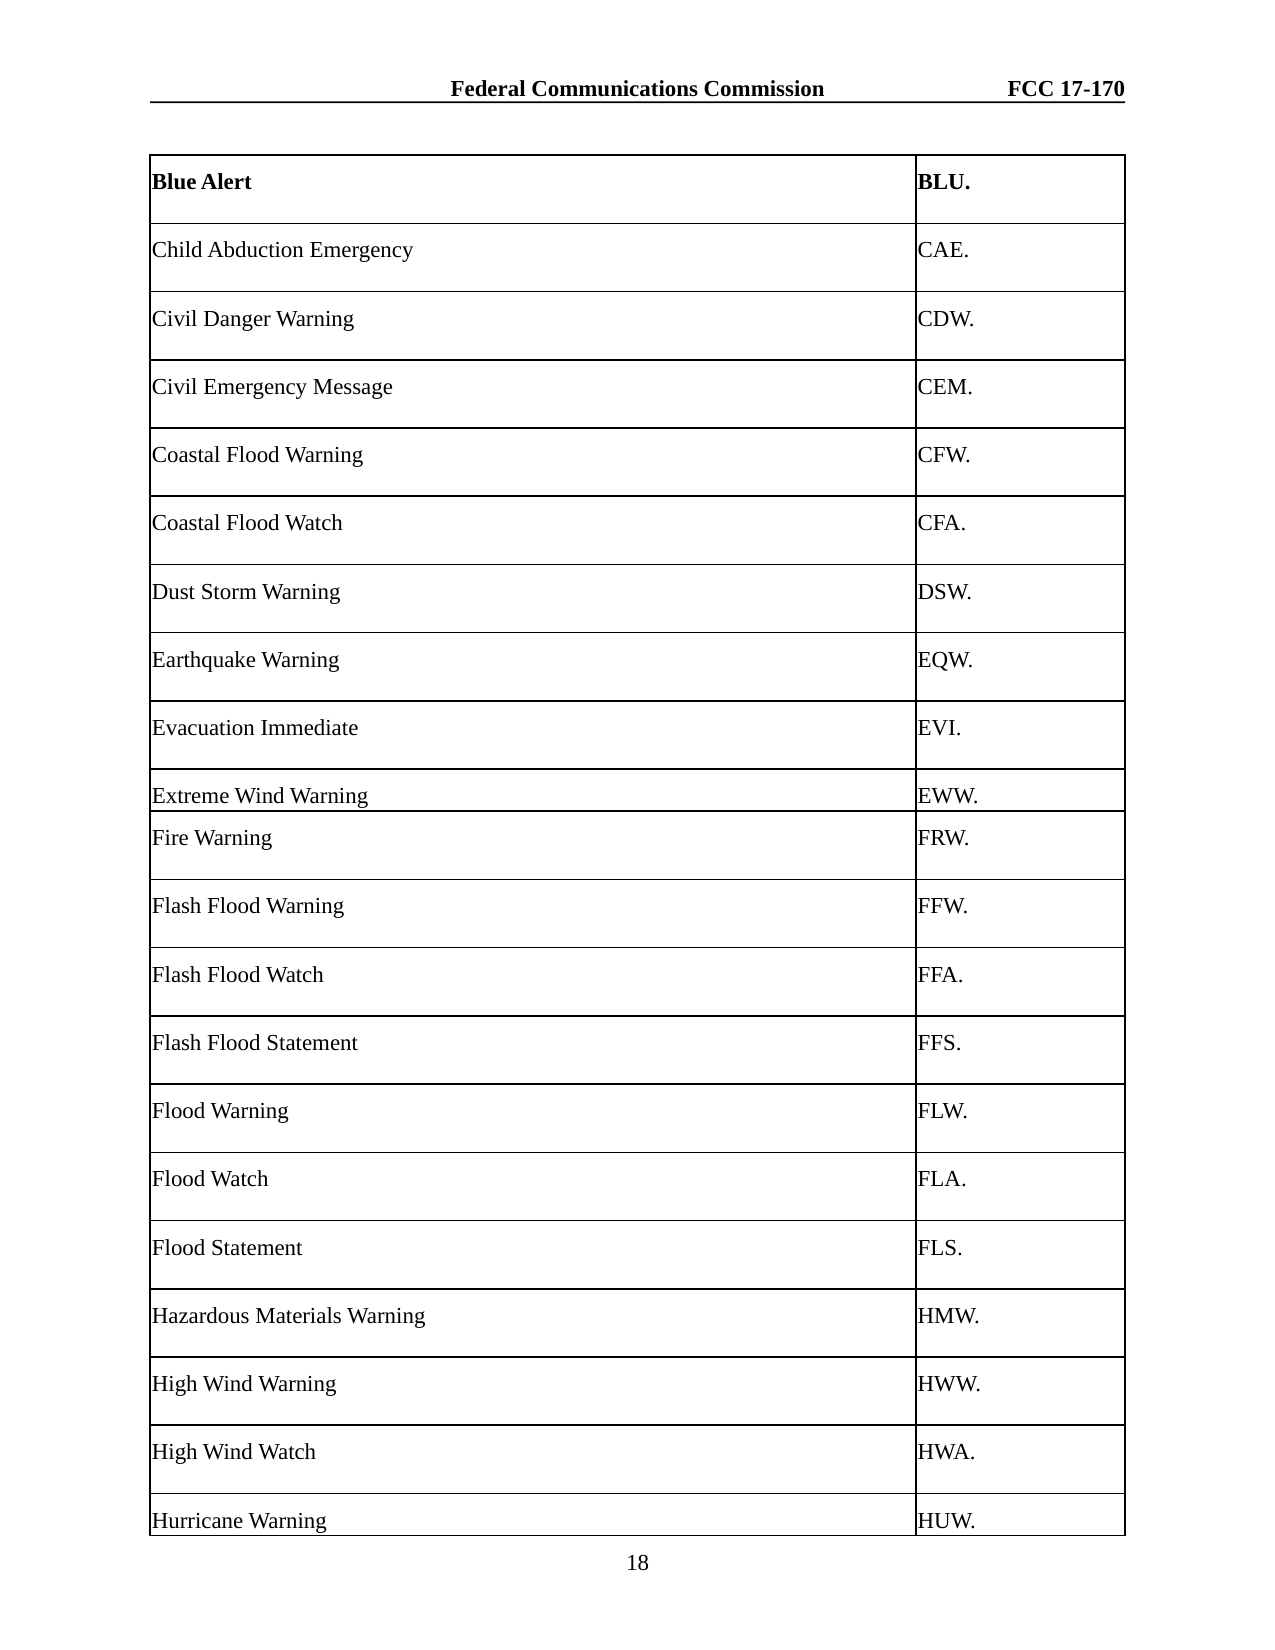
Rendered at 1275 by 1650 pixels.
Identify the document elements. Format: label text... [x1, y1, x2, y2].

table_cell Extreme Wind Warning [151, 770, 915, 810]
table_cell Flash Flood Warning [151, 880, 915, 947]
table_cell HMW. [917, 1290, 1124, 1356]
table_cell FRW. [917, 812, 1124, 878]
table_cell Fire Warning [151, 812, 915, 878]
table_cell FFW. [917, 880, 1124, 947]
table_cell Child Abduction Emergency [151, 224, 915, 291]
table_cell HWA. [917, 1426, 1124, 1493]
table_cell Flood Statement [151, 1221, 915, 1288]
table_cell Civil Danger Warning [151, 292, 915, 359]
table_cell CFW. [917, 429, 1124, 495]
table_cell FFS. [917, 1017, 1124, 1083]
table_cell Civil Emergency Message [151, 361, 915, 427]
table_cell DSW. [917, 565, 1124, 632]
table_cell HWW. [917, 1358, 1124, 1424]
table_cell Flash Flood Statement [151, 1017, 915, 1083]
table_cell FFA. [917, 948, 1124, 1015]
table_cell Flood Warning [151, 1085, 915, 1151]
table_cell FLA. [917, 1153, 1124, 1220]
table_cell High Wind Warning [151, 1358, 915, 1424]
table_cell Blue Alert [151, 156, 915, 222]
table_cell Earthquake Warning [151, 633, 915, 700]
table_cell Coastal Flood Watch [151, 497, 915, 564]
table_cell CAE. [917, 224, 1124, 291]
table_cell Flood Watch [151, 1153, 915, 1220]
table_cell Hazardous Materials Warning [151, 1290, 915, 1356]
table_cell HUW. [917, 1494, 1124, 1534]
table_cell High Wind Watch [151, 1426, 915, 1493]
table_cell CEM. [917, 361, 1124, 427]
table_cell FLS. [917, 1221, 1124, 1288]
table_cell EQW. [917, 633, 1124, 700]
table_cell Coastal Flood Warning [151, 429, 915, 495]
table_cell CFA. [917, 497, 1124, 564]
table_cell Dust Storm Warning [151, 565, 915, 632]
table_cell EWW. [917, 770, 1124, 810]
table_cell Evacuation Immediate [151, 702, 915, 768]
table_cell CDW. [917, 292, 1124, 359]
table_cell EVI. [917, 702, 1124, 768]
table_cell FLW. [917, 1085, 1124, 1151]
table_cell Flash Flood Watch [151, 948, 915, 1015]
table_cell BLU. [917, 156, 1124, 222]
table_cell Hurricane Warning [151, 1494, 915, 1534]
